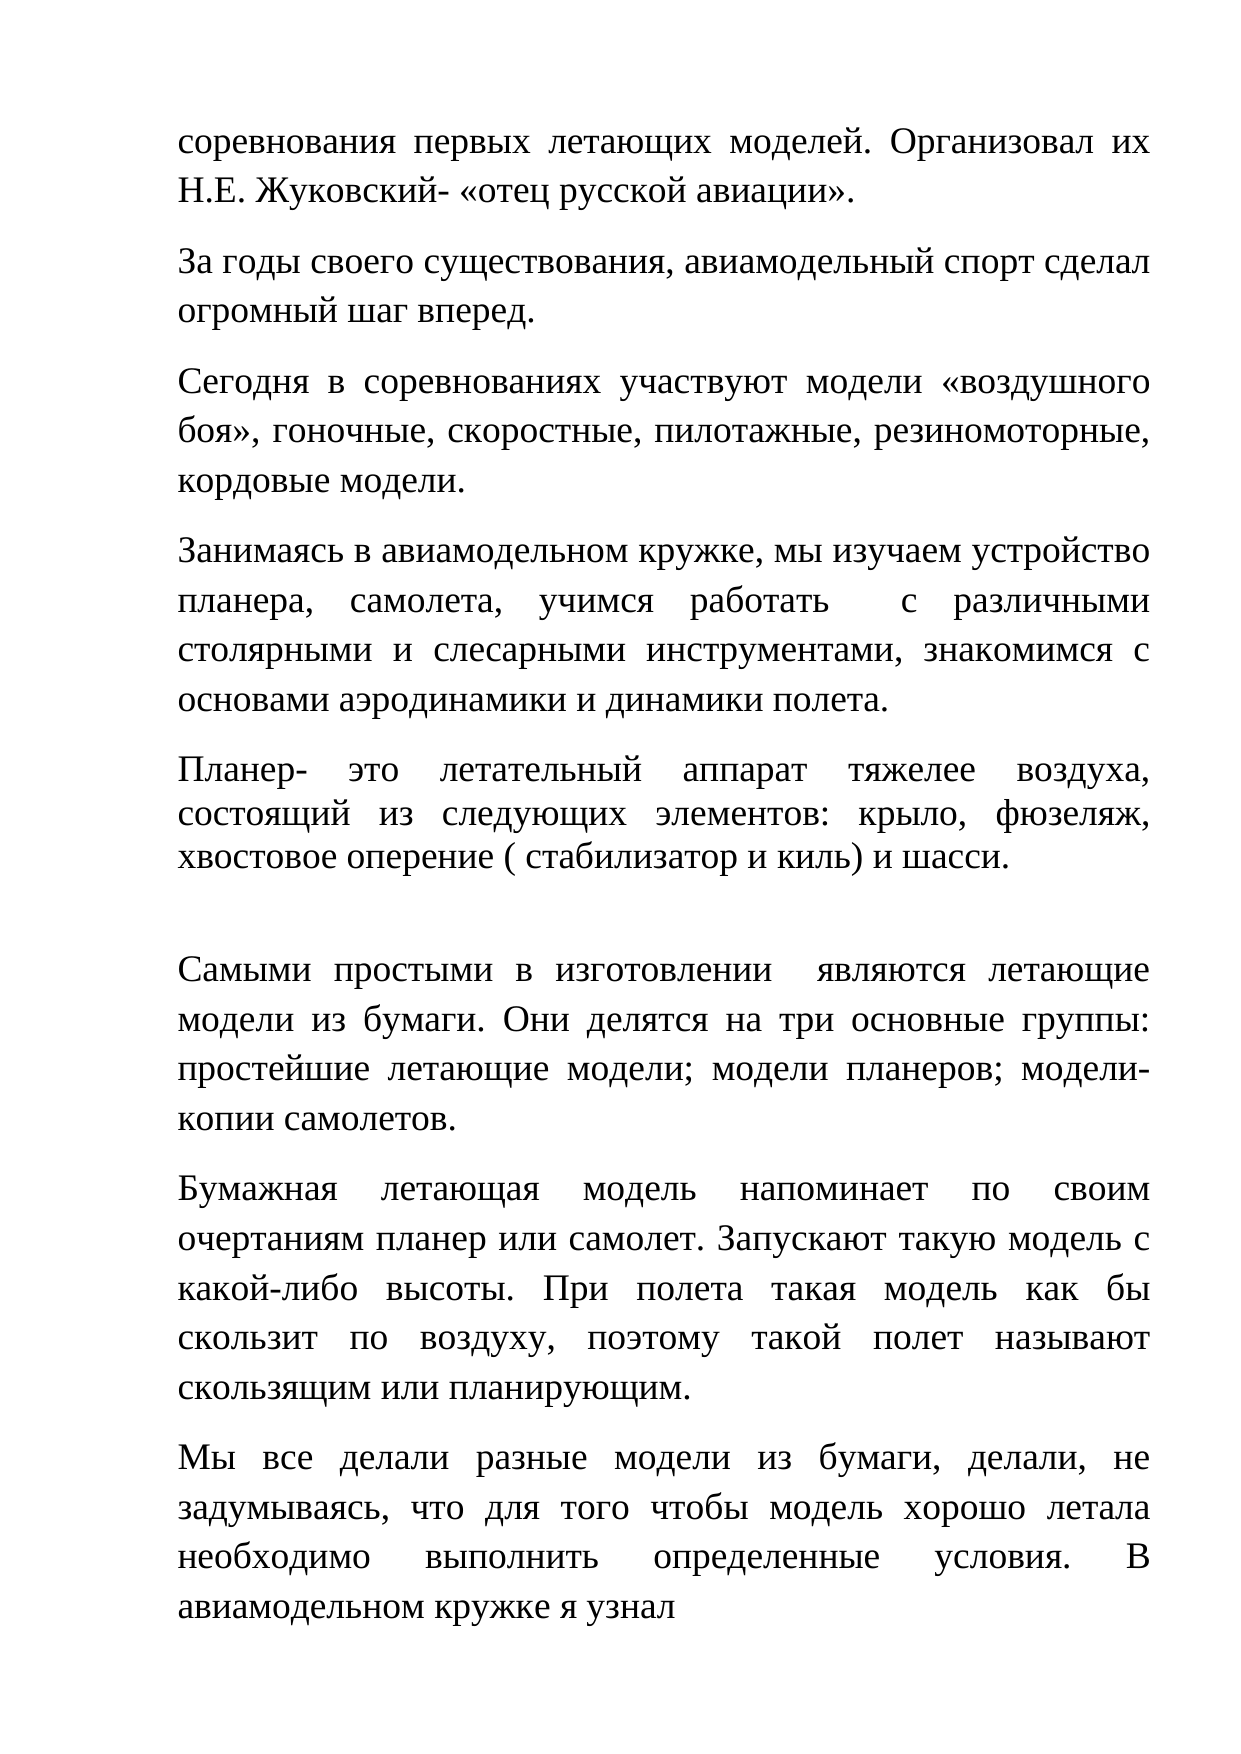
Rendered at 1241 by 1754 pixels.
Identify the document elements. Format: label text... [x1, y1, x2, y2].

text Сегодня в соревнованиях участвуют модели «воздушного боя», гоночные, скоростные, пилотажные, резиномоторные, кордовые модели. [177, 358, 1152, 500]
text Планер- это летательный аппарат тяжелее воздуха, состоящий из следующих элементов: крыло, фюзеляж, хвостовое оперение ( стабилизатор и киль) и шасси. [177, 747, 1152, 876]
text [177, 118, 1152, 211]
text Занимаясь в авиамодельном кружке, мы изучаем устройство планера, самолета, учимся работать с различными столярными и слесарными инструментами, знакомимся с основами аэродинамики и динамики полета. [177, 528, 1152, 719]
text Самыми простыми в изготовлении являются летающие модели из бумаги. Они делятся на три основные группы: простейшие летающие модели; модели планеров; модели-копии самолетов. [177, 947, 1152, 1138]
text Бумажная летающая модель напоминает по своим очертаниям планер или самолет. Запускают такую модель с какой-либо высоты. При полета такая модель как бы скользит по воздуху, поэтому такой полет называют скользящим или планирующим. [177, 1166, 1152, 1407]
text Мы все делали разные модели из бумаги, делали, не задумываясь, что для того чтобы модель хорошо летала необходимо выполнить определенные условия. В авиамодельном кружке я узнал [177, 1434, 1152, 1626]
text За годы своего существования, авиамодельный спорт сделал огромный шаг вперед. [177, 238, 1152, 331]
